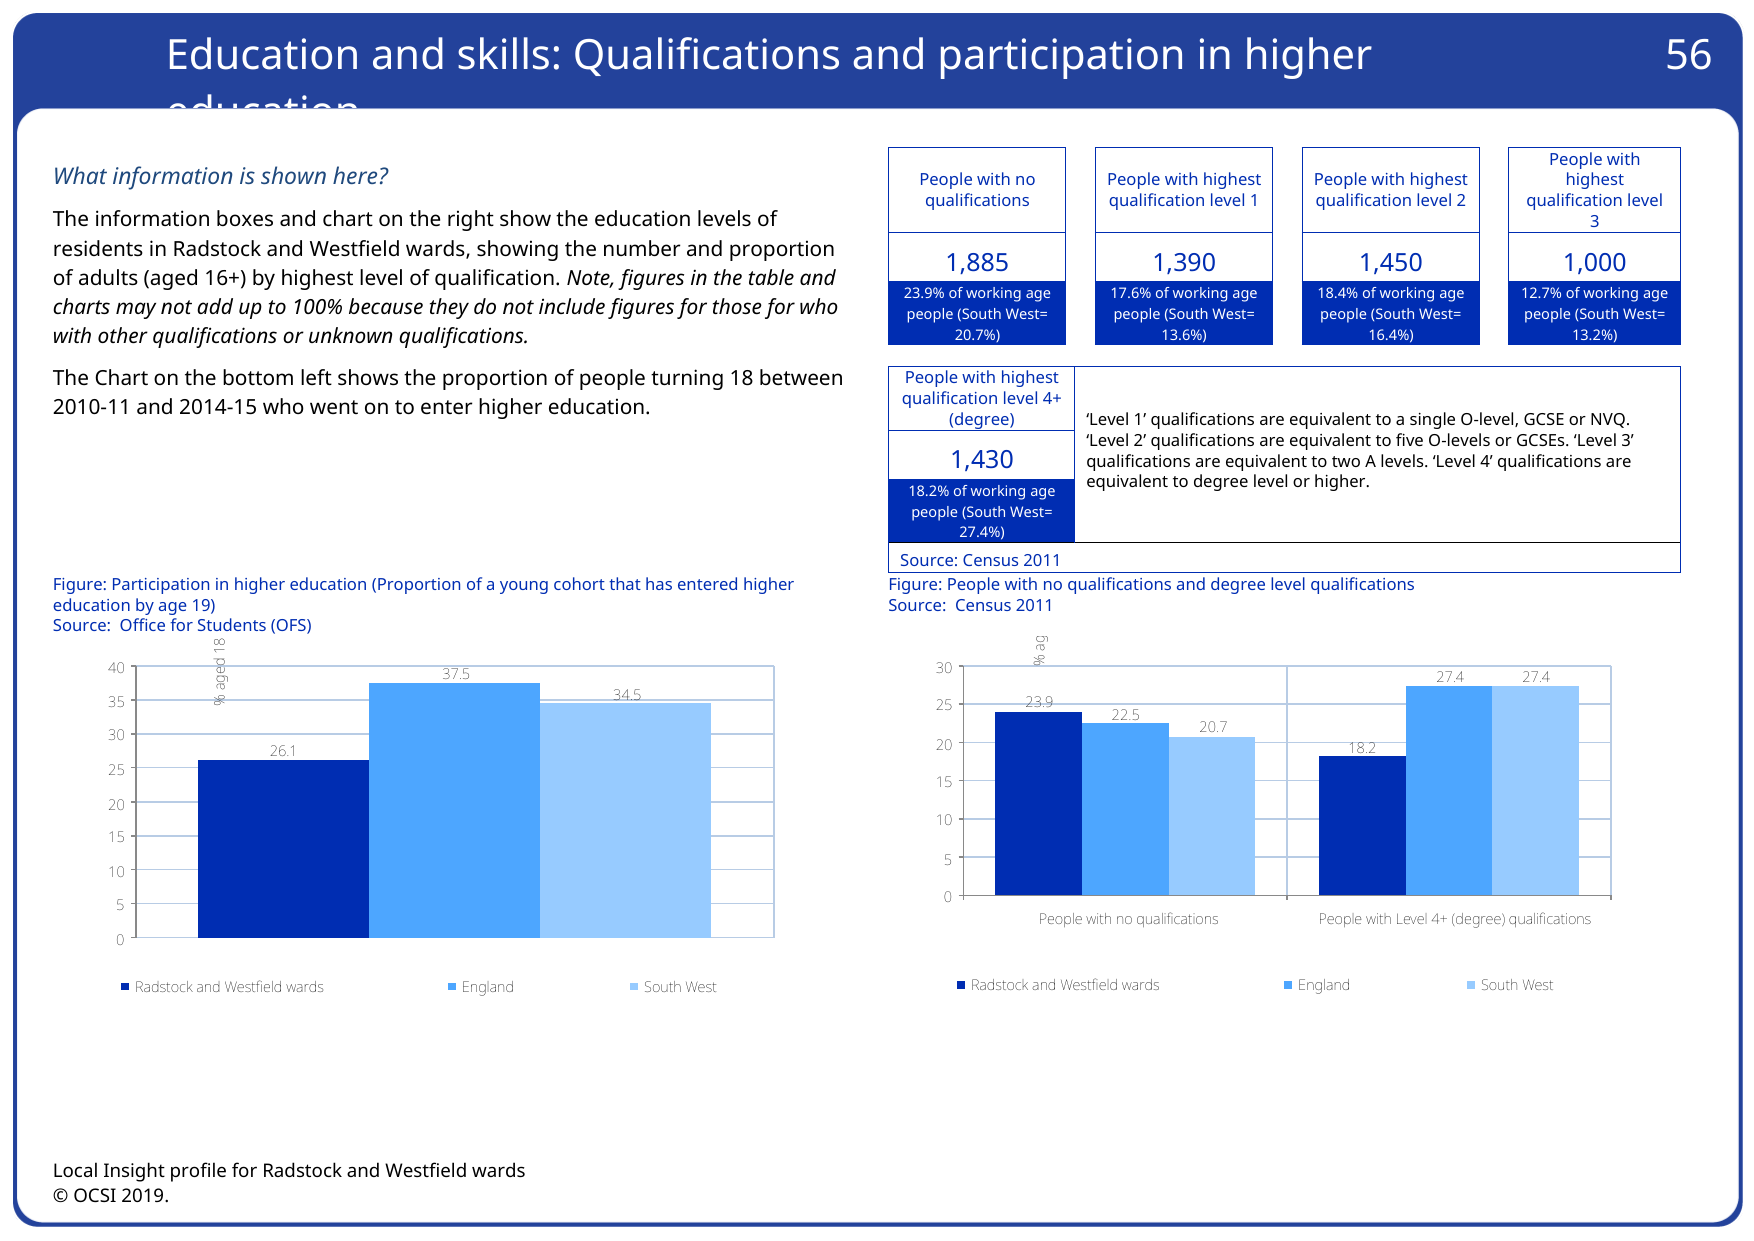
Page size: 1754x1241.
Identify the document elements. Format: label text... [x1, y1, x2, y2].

table_cell [41, 636, 877, 1024]
table_header [877, 147, 1713, 573]
table_header What information is shown here? The information boxes and chart on the right show the education levels of residents in Radstock and Westfield wards, showing the number and proportion of adults (aged 16+) by highest level of qualification. Note, figures in the table and charts may not add up to 100% because they do not include figures for those for who with other qualifications or unknown qualifications. The Chart on the bottom left shows the proportion of people turning 18 between 2010-11 and 2014-15 who went on to enter higher education. [41, 147, 877, 573]
table_cell Figure: Participation in higher education (Proportion of a young cohort that has entered higher education by age 19) Source: Office for Students (OFS) [41, 574, 877, 636]
picture [11, 3, 1745, 1229]
table_cell Figure: People with no qualifications and degree level qualifications Source: Census 2011 [877, 574, 1713, 636]
table_cell [877, 636, 1713, 1024]
